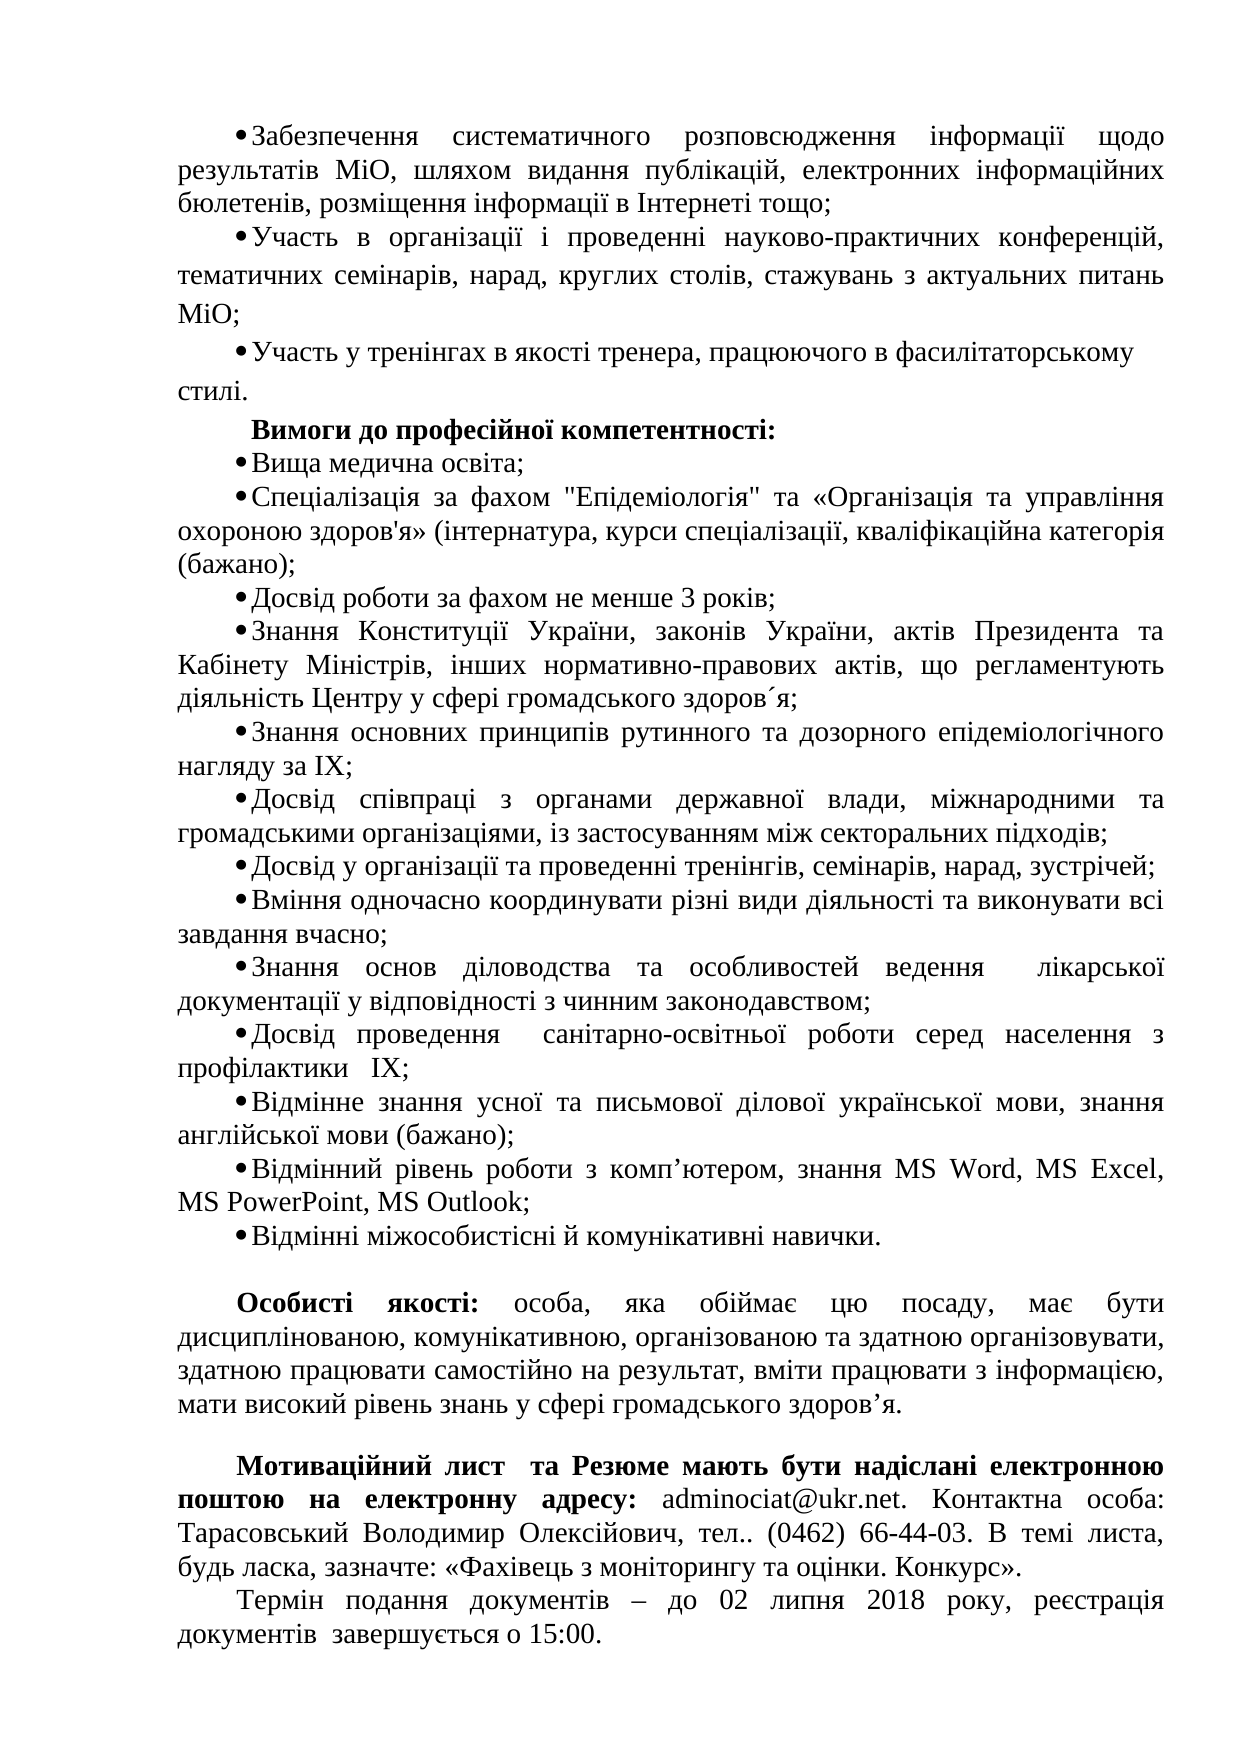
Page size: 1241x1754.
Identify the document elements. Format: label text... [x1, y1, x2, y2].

text Вимоги до професійної компетентності: [177, 412, 1165, 445]
list Відмінне знання усної та письмової ділової української мови, знання англійської мови (бажано); [177, 1084, 1165, 1151]
list Відмінний рівень роботи з комп’ютером, знання MS Word, MS Excel, MS PowerPoint, MS Outlook; [177, 1151, 1165, 1218]
list Спеціалізація за фахом "Епідеміологія" та «Організація та управління охороною здоров'я» (інтернатура, курси спеціалізації, кваліфікаційна категорія (бажано); [177, 479, 1165, 580]
text Особисті якості: особа, яка обіймає цю посаду, має бути дисциплінованою, комунікативною, організованою та здатною організовувати, здатною працювати самостійно на результат, вміти працювати з інформацією, мати високий рівень знань у сфері громадського здоров’я. [177, 1285, 1165, 1419]
list Досвід у організації та проведенні тренінгів, семінарів, нарад, зустрічей; [177, 848, 1165, 882]
text Мотиваційний лист та Резюме мають бути надіслані електронною поштою на електронну адресу: adminociat@ukr.net. Контактна особа: Тарасовський Володимир Олексійович, тел.. (0462) 66-44-03. В темі листа, будь ласка, зазначте: «Фахівець з моніторингу та оцінки. Конкурс». [177, 1448, 1165, 1582]
list Знання основ діловодства та особливостей ведення лікарської документації у відповідності з чинним законодавством; [177, 949, 1165, 1016]
list Досвід проведення санітарно-освітньої роботи серед населення з профілактики ІХ; [177, 1016, 1165, 1084]
list Знання Конституції України, законів України, актів Президента та Кабінету Міністрів, інших нормативно-правових актів, що регламентують діяльність Центру у сфері громадського здоров´я; [177, 613, 1165, 714]
list Забезпечення систематичного розповсюдження інформації щодо результатів МіО, шляхом видання публікацій, електронних інформаційних бюлетенів, розміщення інформації в Інтернеті тощо; [177, 118, 1165, 219]
list Досвід роботи за фахом не менше 3 років; [177, 580, 1165, 613]
list Участь в організації і проведенні науково-практичних конференцій, тематичних семінарів, нарад, круглих столів, стажувань з актуальних питань МіО; [177, 219, 1165, 329]
text Термін подання документів – до 02 липня 2018 року, реєстрація документів завершується о 15:00. [177, 1582, 1165, 1649]
list Вища медична освіта; [177, 445, 1165, 479]
list Знання основних принципів рутинного та дозорного епідеміологічного нагляду за ІХ; [177, 714, 1165, 781]
list Вміння одночасно координувати різні види діяльності та виконувати всі завдання вчасно; [177, 882, 1165, 949]
list Досвід співпраці з органами державної влади, міжнародними та громадськими організаціями, із застосуванням між секторальних підходів; [177, 781, 1165, 848]
list Участь у тренінгах в якості тренера, працюючого в фасилітаторському стилі. [177, 334, 1165, 407]
list Відмінні міжособистісні й комунікативні навички. [177, 1218, 1165, 1252]
